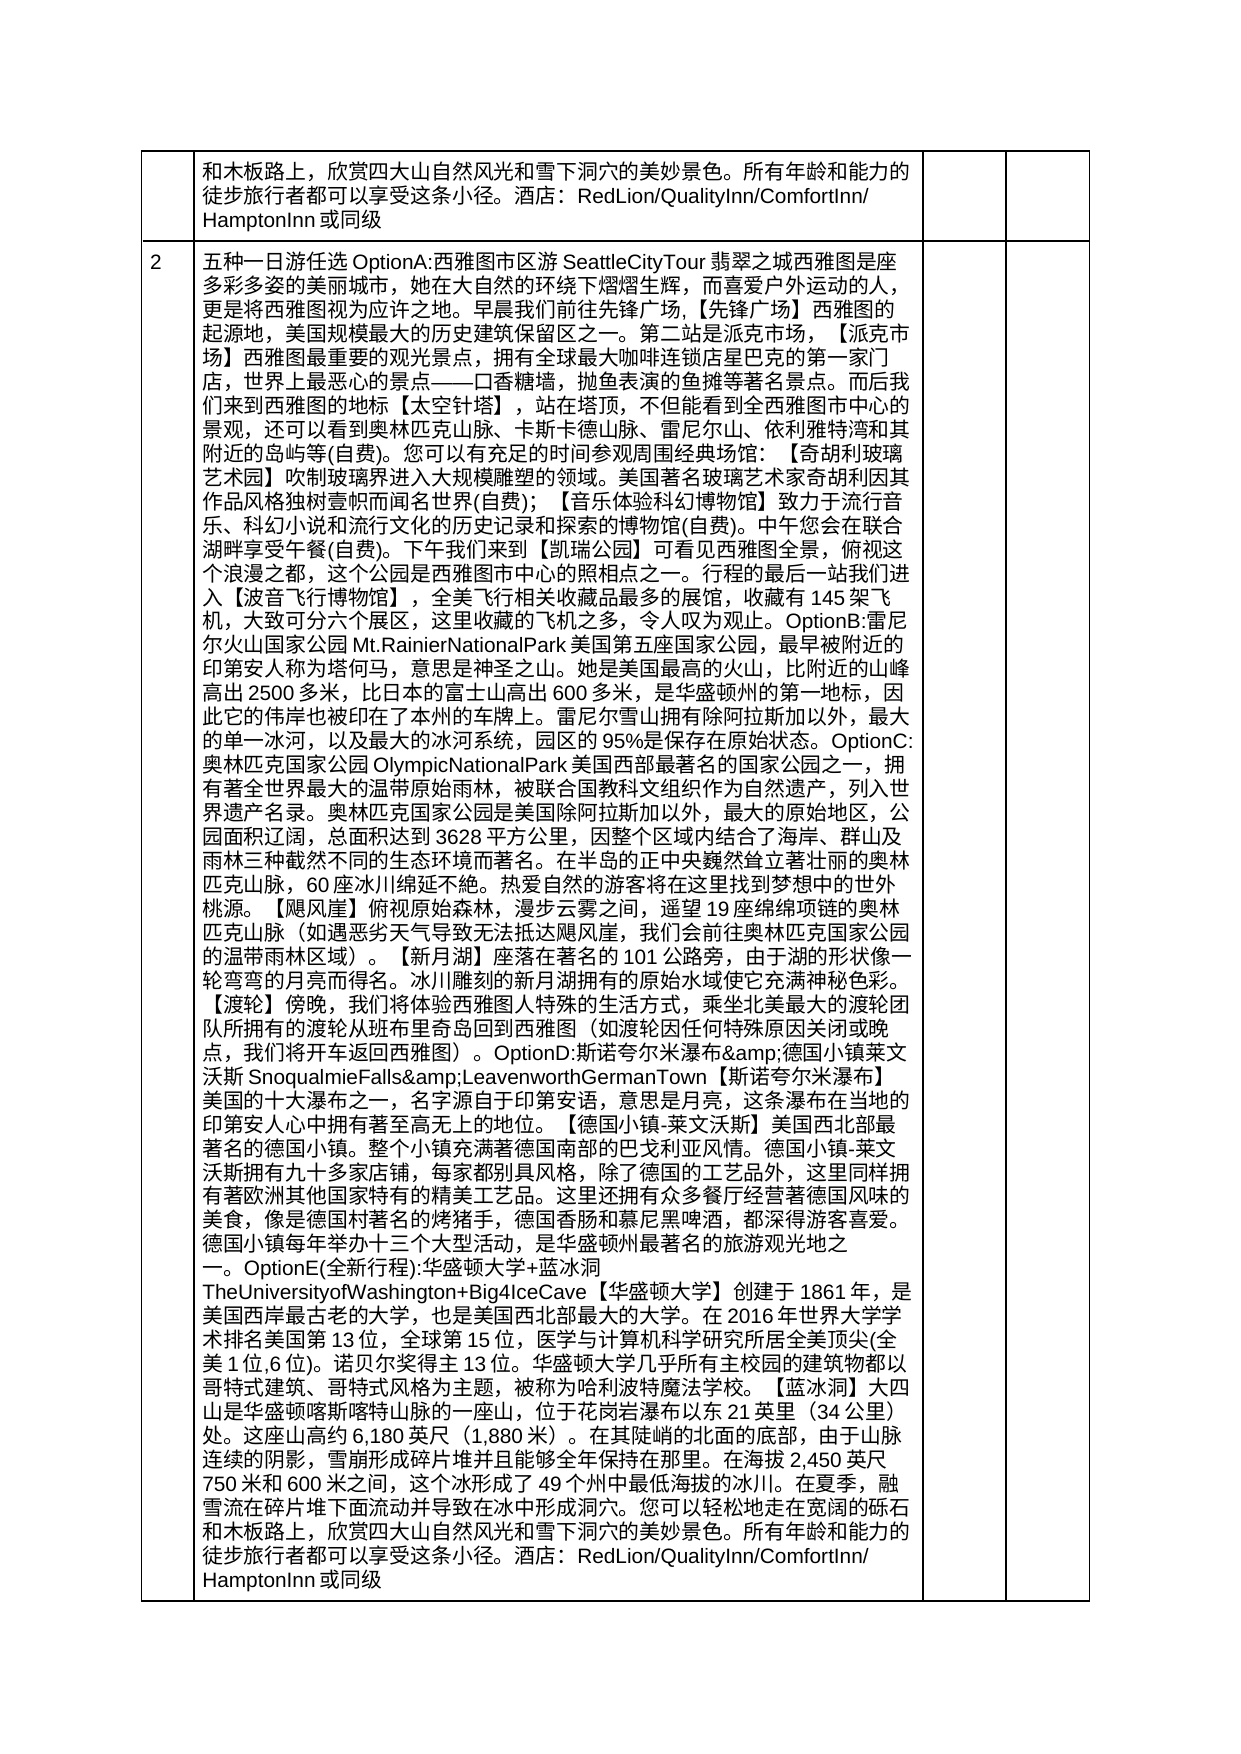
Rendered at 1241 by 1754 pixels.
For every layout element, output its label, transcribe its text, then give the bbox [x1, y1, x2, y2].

table_cell 1 [142, 152, 193, 240]
table_cell [924, 152, 1005, 240]
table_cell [195, 152, 922, 240]
table_cell 2 [142, 241, 193, 1600]
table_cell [195, 242, 922, 1600]
table_cell [924, 242, 1005, 1600]
table_cell [1007, 242, 1089, 1600]
table_cell [1007, 152, 1089, 240]
